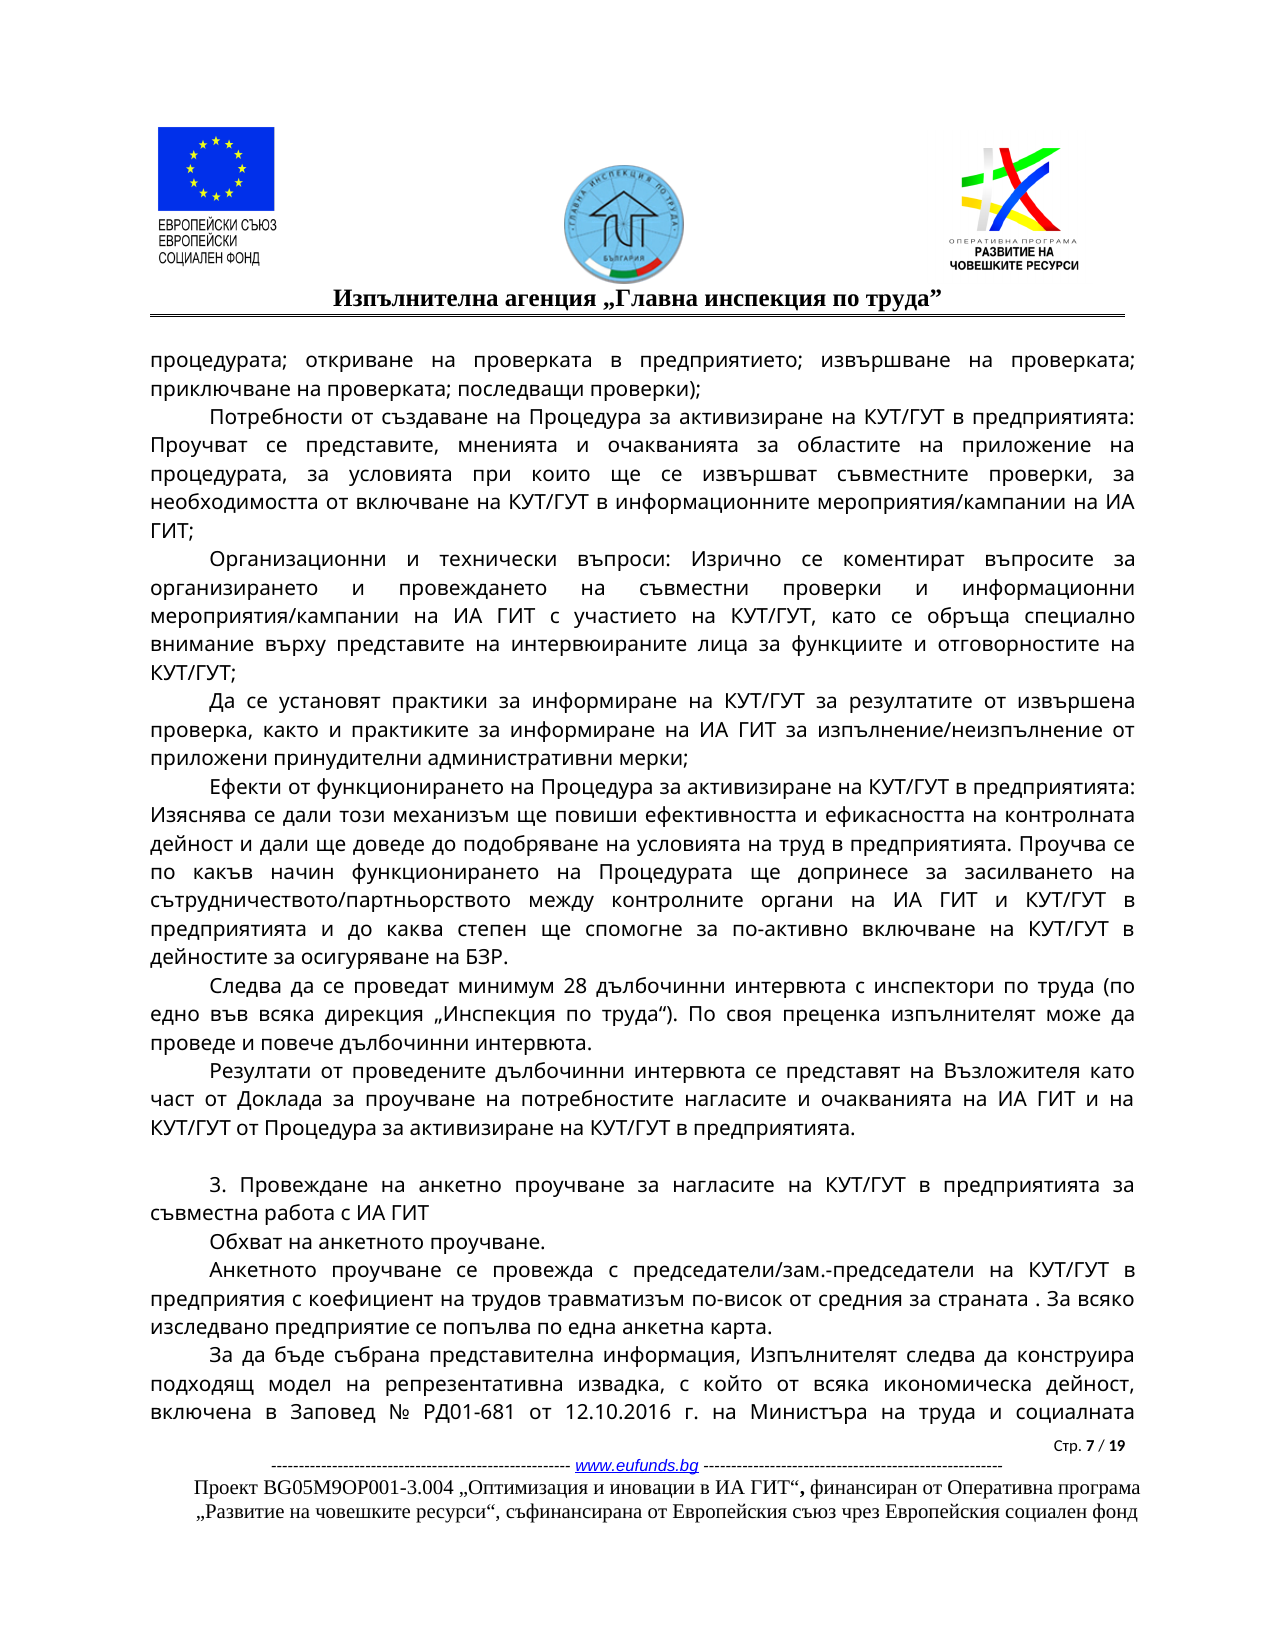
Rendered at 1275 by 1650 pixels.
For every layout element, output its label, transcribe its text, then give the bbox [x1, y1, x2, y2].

picture [150, 97, 316, 284]
text Следва да се проведат минимум 28 дълбочинни интервюта с инспектори по труда (по едно във всяка дирекция „Инспекция по труда“). По своя преценка изпълнителят може да проведе и повече дълбочинни интервюта. [150, 971, 1136, 1056]
text Ефекти от функционирането на Процедура за активизиране на КУТ/ГУТ в предприятията: Изяснява се дали този механизъм ще повиши ефективността и ефикасността на контролната дейност и дали ще доведе до подобряване на условията на труд в предприятията. Проучва се по какъв начин функционирането на Процедурата ще допринесе за засилването на сътрудничеството/партньорството между контролните органи на ИА ГИТ и КУТ/ГУТ в предприятията и до каква степен ще спомогне за по-активно включване на КУТ/ГУТ в дейностите за осигуряване на БЗР. [150, 772, 1136, 971]
text Обхват на анкетното проучване. [150, 1227, 1136, 1255]
text Потребности от създаване на Процедура за активизиране на КУТ/ГУТ в предприятията: Проучват се представите, мненията и очакванията за областите на приложение на процедурата, за условията при които ще се извършват съвместните проверки, за необходимостта от включване на КУТ/ГУТ в информационните мероприятия/кампании на ИА ГИТ; [150, 402, 1136, 544]
text 3. Провеждане на анкетно проучване за нагласите на КУТ/ГУТ в предприятията за съвместна работа с ИА ГИТ [150, 1170, 1136, 1227]
picture [927, 130, 1094, 284]
text Организационни и технически въпроси: Изрично се коментират въпросите за организирането и провеждането на съвместни проверки и информационни мероприятия/кампании на ИА ГИТ с участието на КУТ/ГУТ, като се обръща специално внимание върху представите на интервюираните лица за функциите и отговорностите на КУТ/ГУТ; [150, 544, 1136, 686]
picture [564, 165, 684, 284]
text Резултати от проведените дълбочинни интервюта се представят на Възложителя като част от Доклада за проучване на потребностите нагласите и очакванията на ИА ГИТ и на КУТ/ГУТ от Процедура за активизиране на КУТ/ГУТ в предприятията. [150, 1056, 1136, 1141]
text Анкетното проучване се провежда с председатели/зам.-председатели на КУТ/ГУТ в предприятия с коефициент на трудов травматизъм по-висок от средния за страната . За всяко изследвано предприятие се попълва по една анкетна карта. [150, 1255, 1136, 1341]
text Да се установят практики за информиране на КУТ/ГУТ за резултатите от извършена проверка, както и практиките за информиране на ИА ГИТ за изпълнение/неизпълнение от приложени принудителни административни мерки; [150, 686, 1136, 772]
